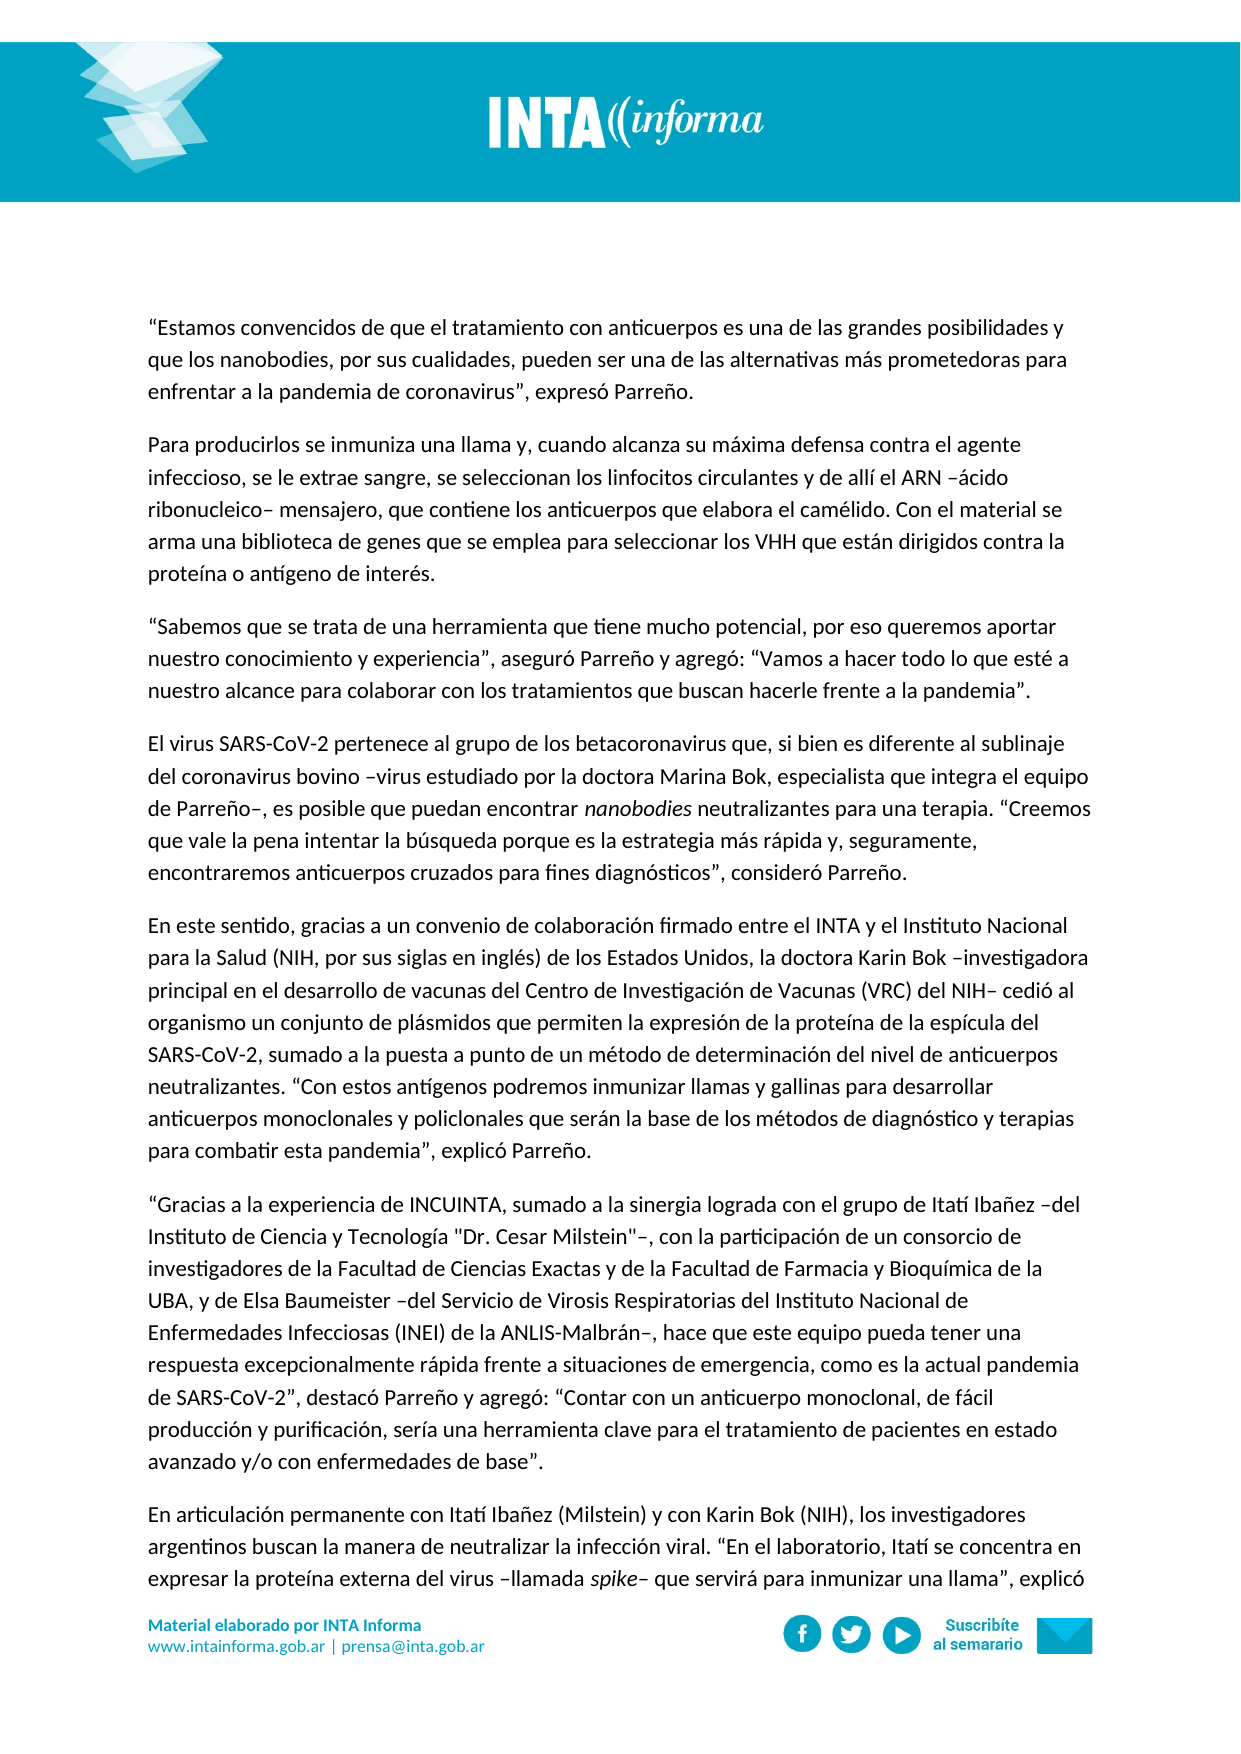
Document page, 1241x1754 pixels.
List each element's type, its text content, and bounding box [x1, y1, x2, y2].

text Para producirlos se inmuniza una llama y, cuando alcanza su máxima defensa contra el agente infeccioso, se le extrae sangre, se seleccionan los linfocitos circulantes y de allí el ARN –ácido ribonucleico– mensajero, que contiene los anticuerpos que elabora el camélido. Con el material se arma una biblioteca de genes que se emplea para seleccionar los VHH que están dirigidos contra la proteína o antígeno de interés. [148, 430, 1092, 587]
picture [782, 1613, 1040, 1654]
text “Sabemos que se trata de una herramienta que tiene mucho potencial, por eso queremos aportar nuestro conocimiento y experiencia”, aseguró Parreño y agregó: “Vamos a hacer todo lo que esté a nuestro alcance para colaborar con los tratamientos que buscan hacerle frente a la pandemia”. [148, 612, 1092, 704]
picture [1041, 1618, 1093, 1654]
text En este sentido, gracias a un convenio de colaboración firmado entre el INTA y el Instituto Nacional para la Salud (NIH, por sus siglas en inglés) de los Estados Unidos, la doctora Karin Bok –investigadora principal en el desarrollo de vacunas del Centro de Investigación de Vacunas (VRC) del NIH– cedió al organismo un conjunto de plásmidos que permiten la expresión de la proteína de la espícula del SARS-CoV-2, sumado a la puesta a punto de un método de determinación del nivel de anticuerpos neutralizantes. “Con estos antígenos podremos inmunizar llamas y gallinas para desarrollar anticuerpos monoclonales y policlonales que serán la base de los métodos de diagnóstico y terapias para combatir esta pandemia”, explicó Parreño. [148, 911, 1092, 1165]
picture [0, 42, 1241, 203]
text El virus SARS-CoV-2 pertenece al grupo de los betacoronavirus que, si bien es diferente al sublinaje del coronavirus bovino –virus estudiado por la doctora Marina Bok, especialista que integra el equipo de Parreño–, es posible que puedan encontrar nanobodies neutralizantes para una terapia. “Creemos que vale la pena intentar la búsqueda porque es la estrategia más rápida y, seguramente, encontraremos anticuerpos cruzados para fines diagnósticos”, consideró Parreño. [148, 729, 1092, 886]
text “Estamos convencidos de que el tratamiento con anticuerpos es una de las grandes posibilidades y que los nanobodies, por sus cualidades, pueden ser una de las alternativas más prometedoras para enfrentar a la pandemia de coronavirus”, expresó Parreño. [148, 313, 1092, 405]
text “Gracias a la experiencia de INCUINTA, sumado a la sinergia lograda con el grupo de Itatí Ibañez –del Instituto de Ciencia y Tecnología "Dr. Cesar Milstein"–, con la participación de un consorcio de investigadores de la Facultad de Ciencias Exactas y de la Facultad de Farmacia y Bioquímica de la UBA, y de Elsa Baumeister –del Servicio de Virosis Respiratorias del Instituto Nacional de Enfermedades Infecciosas (INEI) de la ANLIS-Malbrán–, hace que este equipo pueda tener una respuesta excepcionalmente rápida frente a situaciones de emergencia, como es la actual pandemia de SARS-CoV-2”, destacó Parreño y agregó: “Contar con un anticuerpo monoclonal, de fácil producción y purificación, sería una herramienta clave para el tratamiento de pacientes en estado avanzado y/o con enfermedades de base”. [148, 1190, 1092, 1475]
